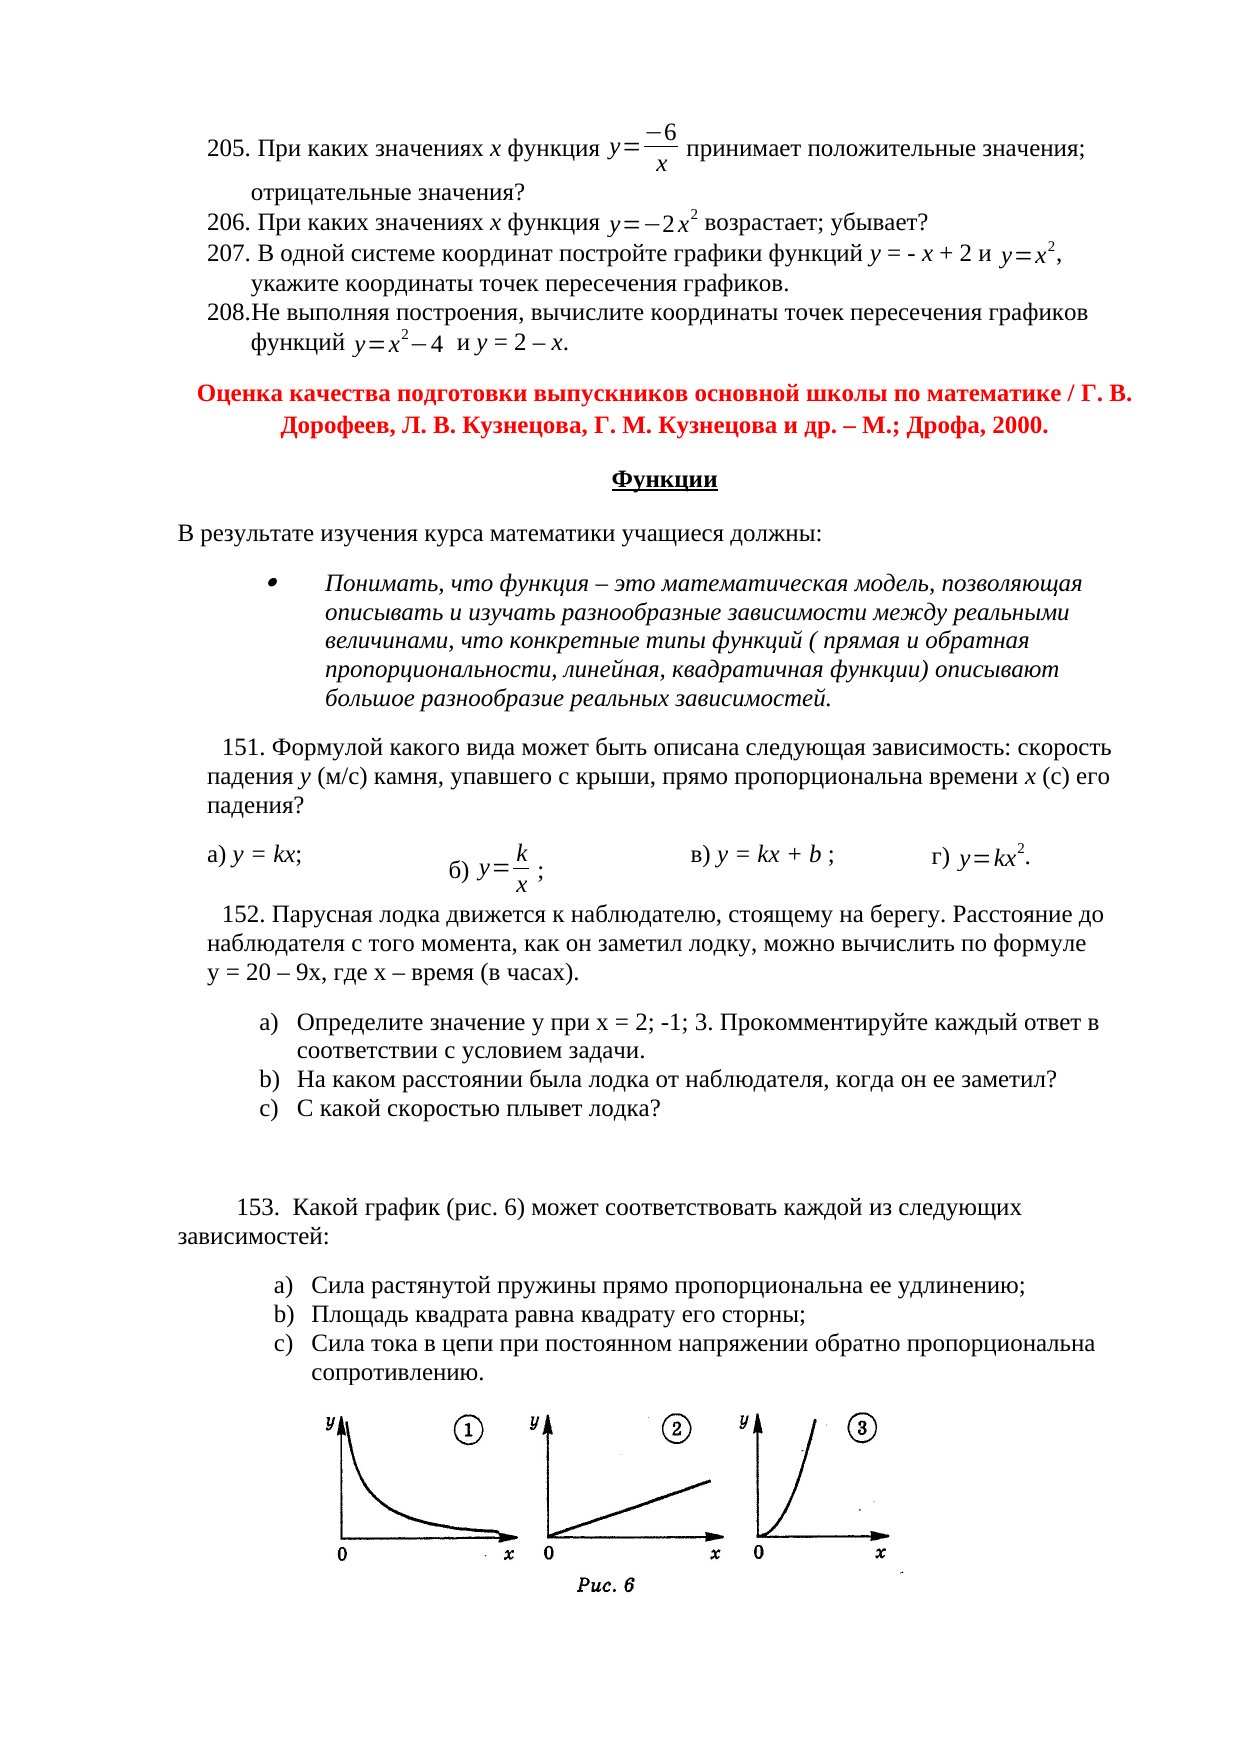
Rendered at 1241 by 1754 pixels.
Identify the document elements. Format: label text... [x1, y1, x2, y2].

text Функции [177, 464, 1152, 493]
list На каком расстоянии была лодка от наблюдателя, когда он ее заметил? [259, 1064, 1152, 1093]
text 153. Какой график (рис. 6) может соответствовать каждой из следующих зависимостей: [177, 1192, 1152, 1249]
list Сила тока в цепи при постоянном напряжении обратно пропорциональна сопротивлению. [274, 1328, 1152, 1385]
text 152. Парусная лодка движется к наблюдателю, стоящему на берегу. Расстояние до наблюдателя с того момента, как он заметил лодку, можно вычислить по формуле у = 20 – 9х, где х – время (в часах). [207, 899, 1152, 986]
list С какой скоростью плывет лодка? [259, 1093, 1152, 1122]
list Определите значение у при х = 2; -1; 3. Прокомментируйте каждый ответ в соответствии с условием задачи. [259, 1007, 1152, 1064]
list Сила растянутой пружины прямо пропорциональна ее удлинению; [274, 1270, 1152, 1299]
list Не выполняя построения, вычислите координаты точек пересечения графиков функций и у = 2 – х. [207, 297, 1152, 357]
picture [311, 1385, 913, 1602]
text В результате изучения курса математики учащиеся должны: [177, 518, 1152, 547]
table_header г) . [920, 840, 1163, 899]
text Оценка качества подготовки выпускников основной школы по математике / Г. В. Дорофеев, Л. В. Кузнецова, Г. М. Кузнецова и др. – М.; Дрофа, 2000. [177, 378, 1152, 439]
text 151. Формулой какого вида может быть описана следующая зависимость: скорость падения у (м/с) камня, упавшего с крыши, прямо пропорциональна времени х (с) его падения? [207, 732, 1152, 819]
table_header а) у = kx; [196, 840, 437, 899]
table_header в) y = kx + b ; [679, 840, 920, 899]
table_header б) ; [437, 840, 679, 899]
list Понимать, что функция – это математическая модель, позволяющая описывать и изучать разнообразные зависимости между реальными величинами, что конкретные типы функций ( прямая и обратная пропорциональности, линейная, квадратичная функции) описывают большое разнообразие реальных зависимостей. [266, 568, 1152, 712]
list В одной системе координат постройте графики функций у = - х + 2 и , укажите координаты точек пересечения графиков. [207, 237, 1152, 297]
list Площадь квадрата равна квадрату его сторны; [274, 1299, 1152, 1328]
list При каких значениях х функция возрастает; убывает? [207, 206, 1152, 237]
list При каких значениях х функция принимает положительные значения; отрицательные значения? [207, 118, 1152, 206]
